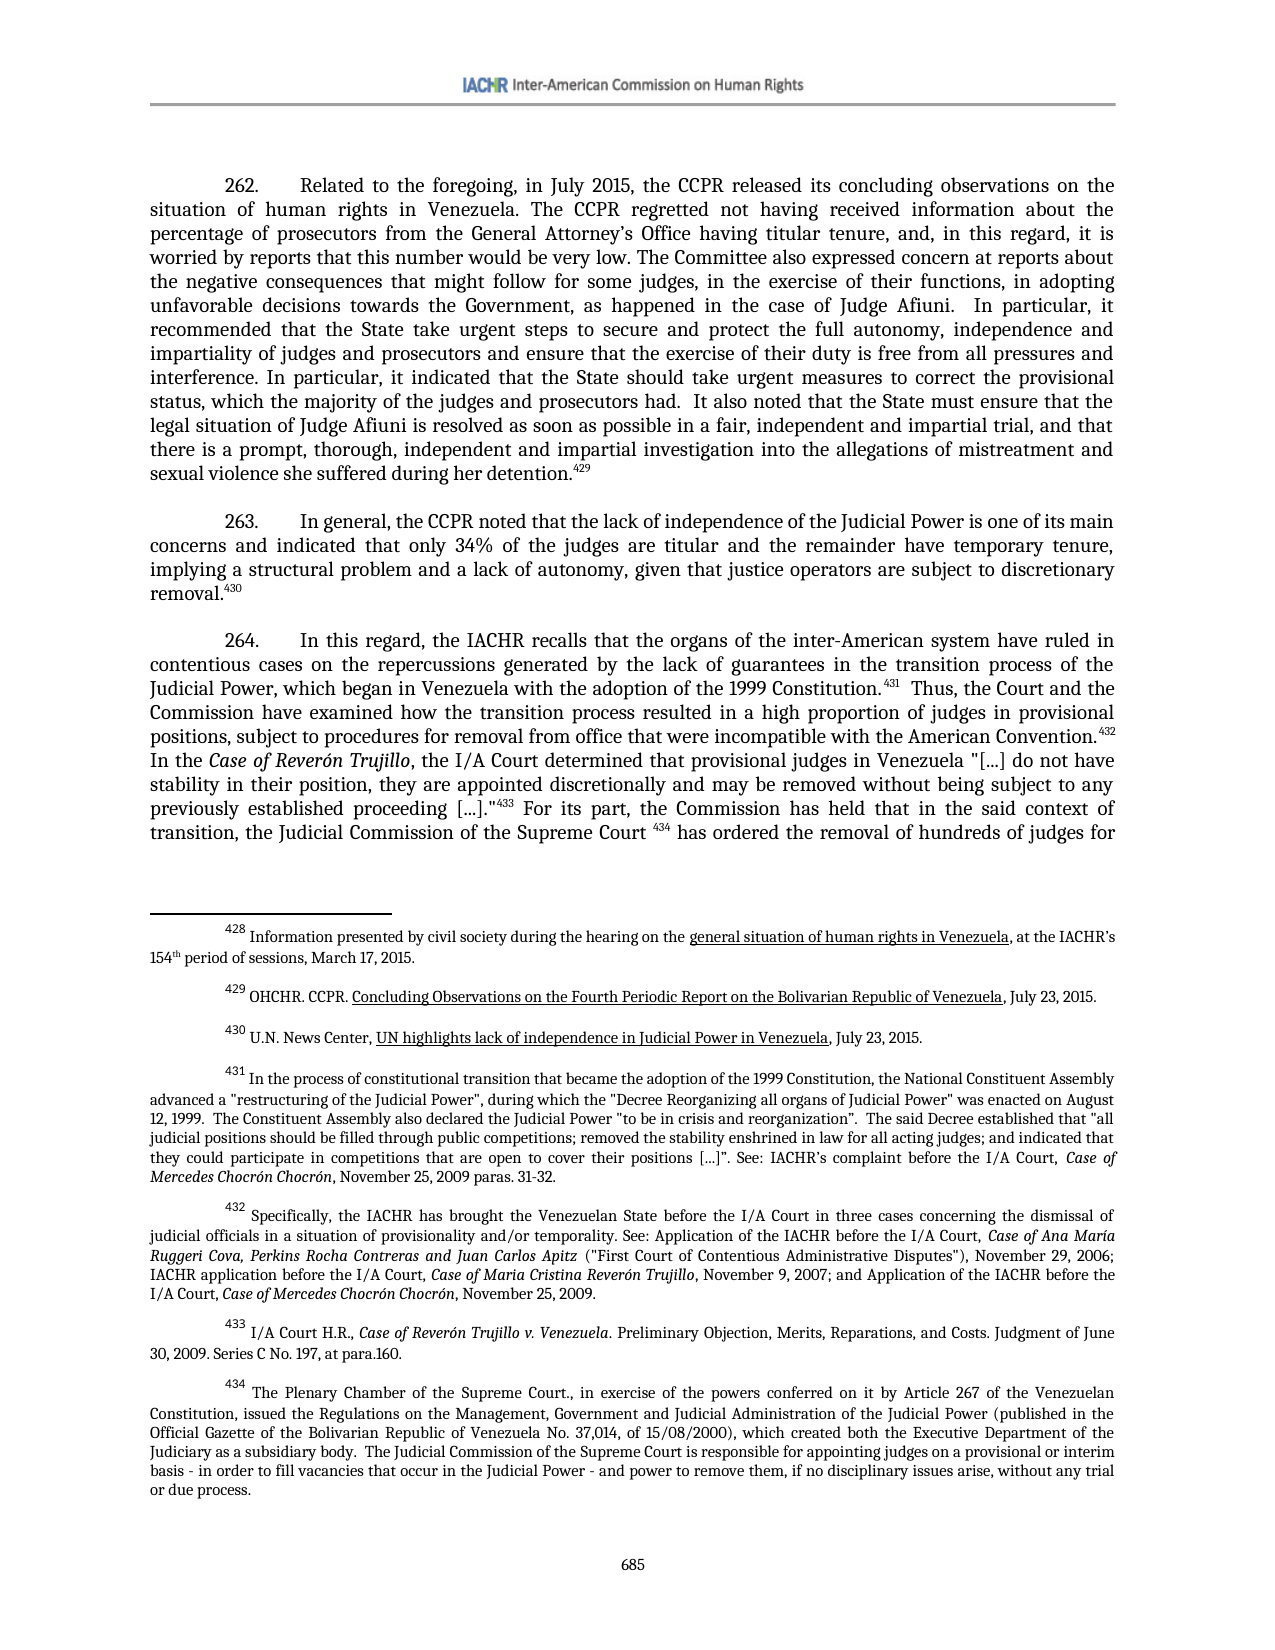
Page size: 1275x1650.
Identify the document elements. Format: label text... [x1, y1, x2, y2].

list In general, the CCPR noted that the lack of independence of the Judicial Power is one of its main concerns and indicated that only 34% of the judges are titular and the remainder have temporary tenure, implying a structural problem and a lack of autonomy, given that justice operators are subject to discretionary removal. [150, 509, 1116, 605]
list In this regard, the IACHR recalls that the organs of the inter-American system have ruled in contentious cases on the repercussions generated by the lack of guarantees in the transition process of the Judicial Power, which began in Venezuela with the adoption of the 1999 Constitution. Thus, the Court and the Commission have examined how the transition process resulted in a high proportion of judges in provisional positions, subject to procedures for removal from office that were incompatible with the American Convention. In the Case of Reverón Trujillo, the I/A Court determined that provisional judges in Venezuela "[...] do not have stability in their position, they are appointed discretionally and may be removed without being subject to any previously established proceeding [...]." For its part, the Commission has held that in the said context of transition, the Judicial Commission of the Supreme Court has ordered the removal of hundreds of judges for more than a decade, a power that has been exercised discretionally and outside the minimum guarantees required by the Convention. [150, 629, 1116, 845]
picture [451, 75, 814, 95]
list Related to the foregoing, in July 2015, the CCPR released its concluding observations on the situation of human rights in Venezuela. The CCPR regretted not having received information about the percentage of prosecutors from the General Attorney’s Office having titular tenure, and, in this regard, it is worried by reports that this number would be very low. The Committee also expressed concern at reports about the negative consequences that might follow for some judges, in the exercise of their functions, in adopting unfavorable decisions towards the Government, as happened in the case of Judge Afiuni. In particular, it recommended that the State take urgent steps to secure and protect the full autonomy, independence and impartiality of judges and prosecutors and ensure that the exercise of their duty is free from all pressures and interference. In particular, it indicated that the State should take urgent measures to correct the provisional status, which the majority of the judges and prosecutors had. It also noted that the State must ensure that the legal situation of Judge Afiuni is resolved as soon as possible in a fair, independent and impartial trial, and that there is a prompt, thorough, independent and impartial investigation into the allegations of mistreatment and sexual violence she suffered during her detention. [150, 174, 1116, 485]
